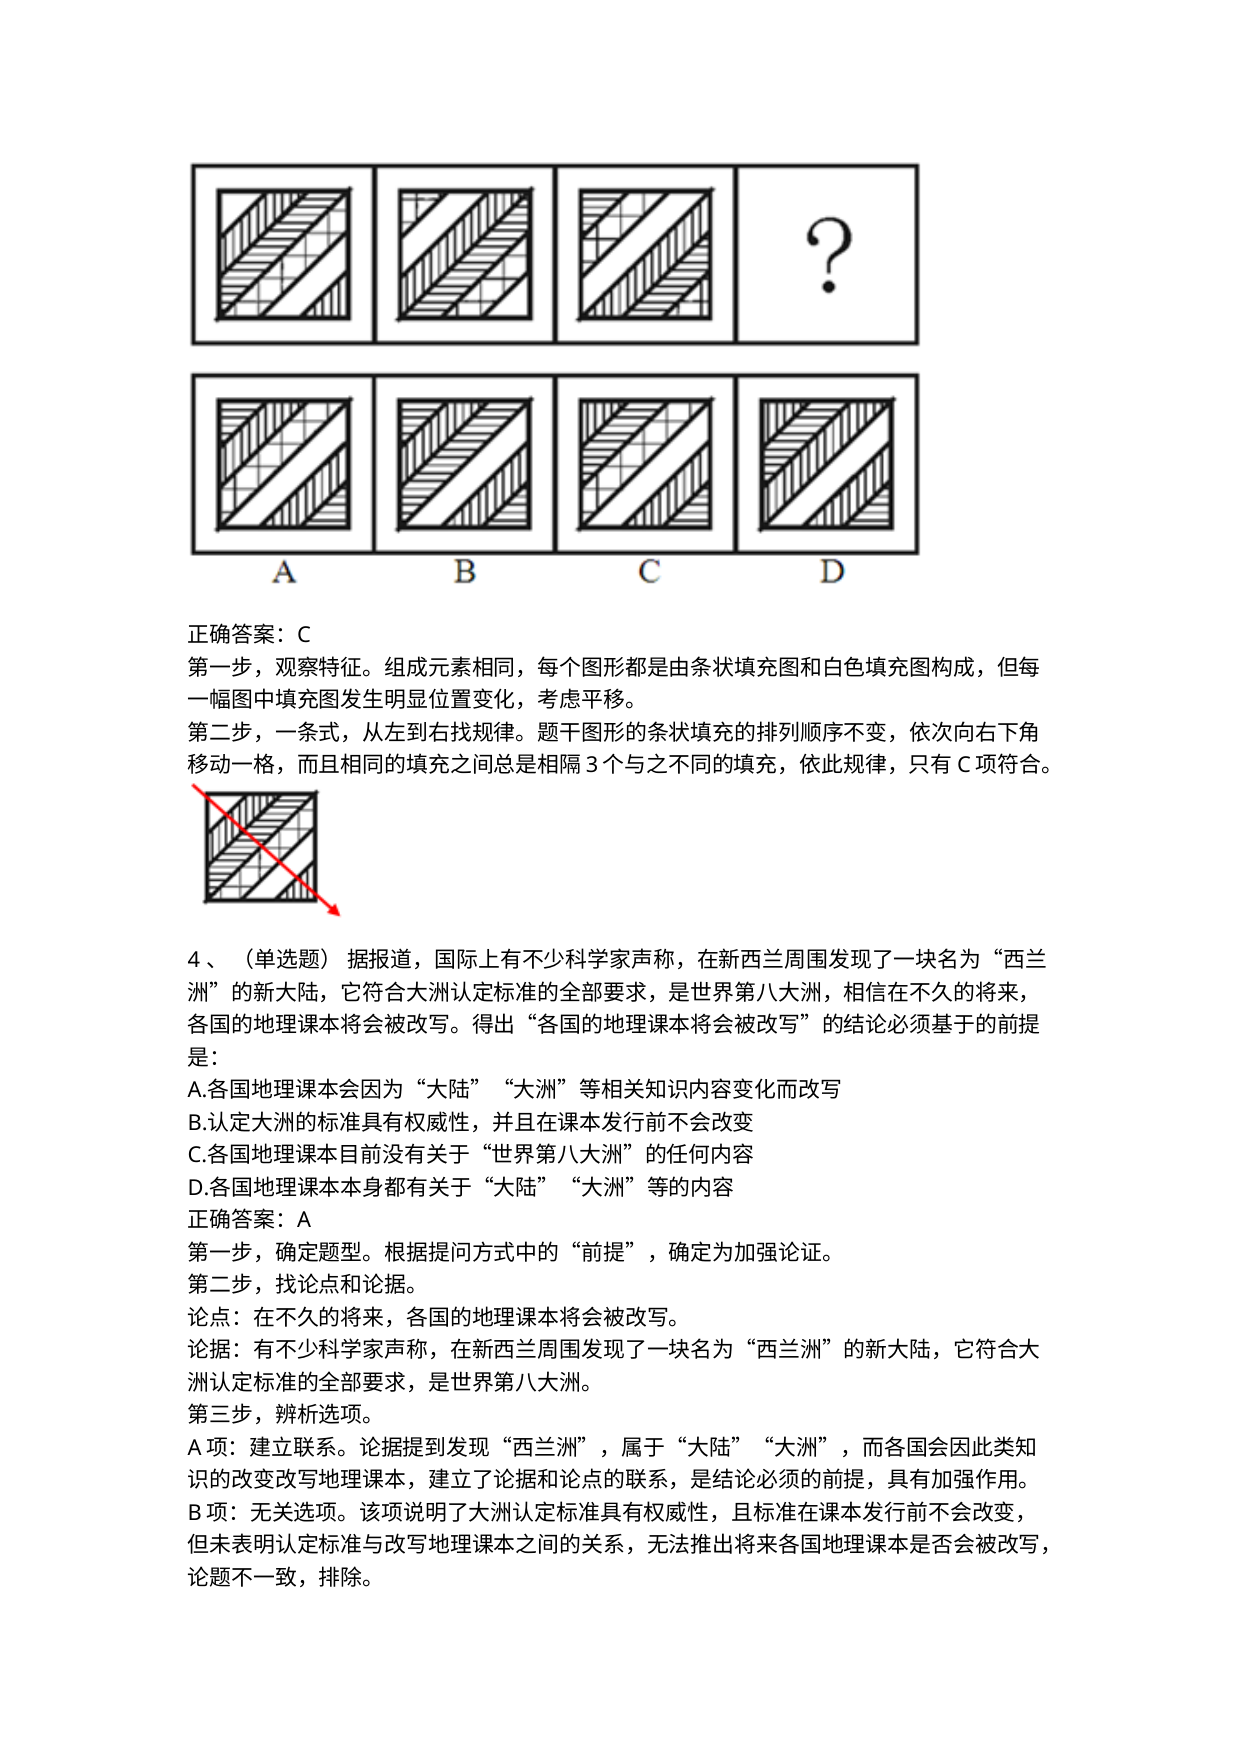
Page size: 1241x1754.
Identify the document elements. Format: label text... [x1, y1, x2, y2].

text A.各国地理课本会因为“大陆”“大洲”等相关知识内容变化而改写 [187, 1072, 1053, 1104]
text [187, 162, 1053, 617]
picture [187, 779, 350, 921]
text 正确答案：A [187, 1202, 1053, 1234]
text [187, 1299, 1053, 1592]
picture [187, 162, 922, 587]
text 第一步，确定题型。根据提问方式中的“前提”，确定为加强论证。 第二步，找论点和论据。 [187, 1234, 1053, 1299]
text C.各国地理课本目前没有关于“世界第八大洲”的任何内容 [187, 1137, 1053, 1169]
text B.认定大洲的标准具有权威性，并且在课本发行前不会改变 [187, 1104, 1053, 1137]
text 正确答案：C [187, 617, 1053, 649]
text 第一步，观察特征。组成元素相同，每个图形都是由条状填充图和白色填充图构成，但每一幅图中填充图发生明显位置变化，考虑平移。 第二步，一条式，从左到右找规律。题干图形的条状填充的排列顺序不变，依次向右下角移动一格，而且相同的填充之间总是相隔3个与之不同的填充，依此规律，只有C项符合。 [187, 649, 1053, 942]
text D.各国地理课本本身都有关于“大陆”“大洲”等的内容 [187, 1169, 1053, 1202]
text 4 、 （单选题） 据报道，国际上有不少科学家声称，在新西兰周围发现了一块名为“西兰洲”的新大陆，它符合大洲认定标准的全部要求，是世界第八大洲，相信在不久的将来，各国的地理课本将会被改写。得出“各国的地理课本将会被改写”的结论必须基于的前提是： [187, 942, 1053, 1072]
